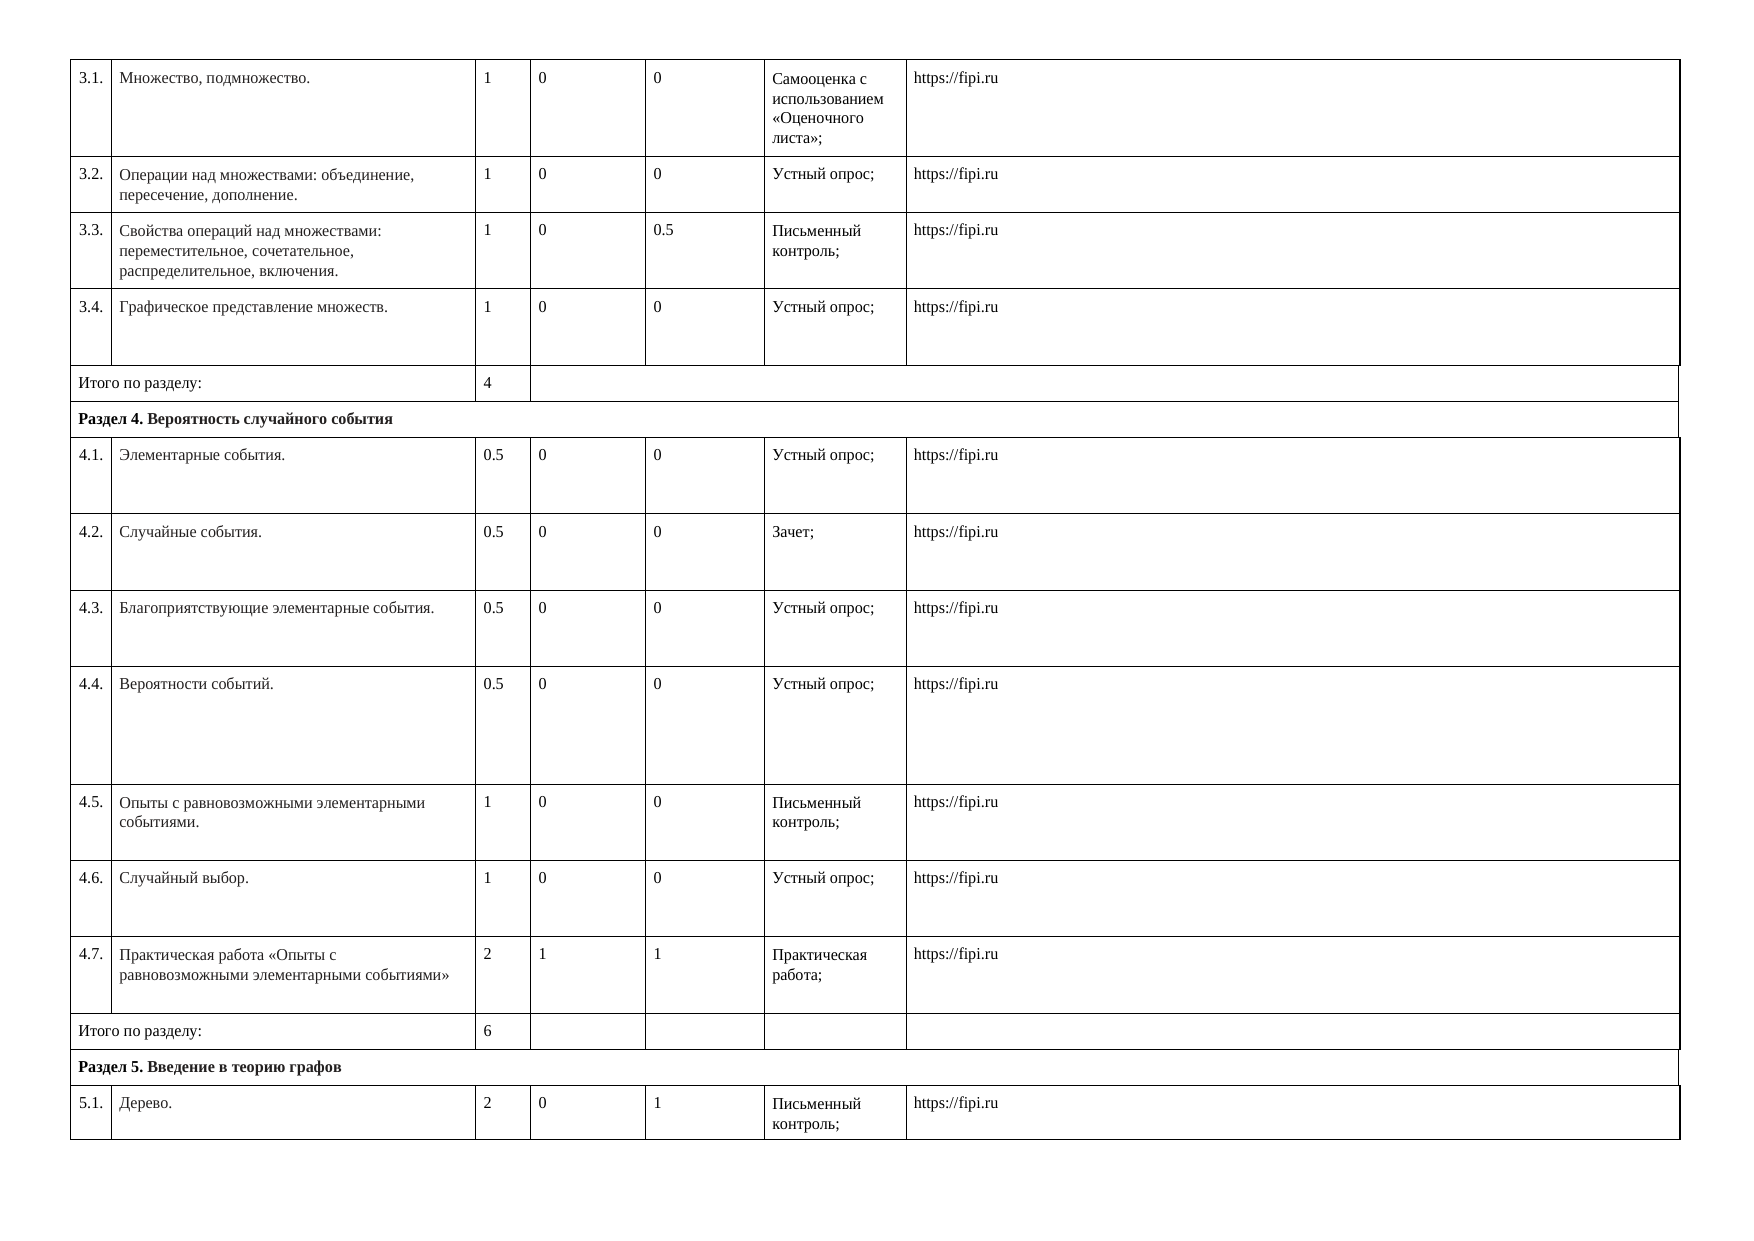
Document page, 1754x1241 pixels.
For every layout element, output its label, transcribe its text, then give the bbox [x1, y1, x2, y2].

table_cell 4.7. [71, 937, 111, 1012]
table_cell 6 [476, 1014, 530, 1049]
table_header Множество, подмножество. [112, 60, 475, 156]
table_cell [907, 1014, 1679, 1049]
table_cell 0 [531, 157, 645, 212]
table_cell [531, 366, 1678, 401]
table_cell 2 [476, 1086, 530, 1139]
table_cell 0 [646, 785, 764, 860]
table_header 0 [646, 60, 764, 156]
table_header 3.1. [71, 60, 111, 156]
table_cell 0 [531, 438, 645, 513]
table_cell 3.4. [71, 289, 111, 364]
table_cell 1 [476, 213, 530, 288]
table_cell 0 [646, 289, 764, 364]
table_cell Устный опрос; [765, 157, 906, 212]
table_header 1 [476, 60, 530, 156]
table_cell 0 [531, 289, 645, 364]
table_cell https://fipi.ru [907, 937, 1679, 1012]
table_cell 0 [531, 591, 645, 666]
table_cell https://fipi.ru [907, 785, 1679, 860]
table_header Самооценка с использованием«Оценочного листа»; [765, 60, 906, 156]
table_cell Письменный контроль; [765, 1086, 906, 1139]
table_cell 0 [646, 514, 764, 590]
table_cell 3.3. [71, 213, 111, 288]
table_cell 0 [531, 1086, 645, 1139]
table_cell 0 [531, 514, 645, 590]
table_cell 0.5 [476, 667, 530, 783]
table_cell Случайный выбор. [112, 861, 475, 936]
table_cell Вероятности событий. [112, 667, 475, 783]
table_cell Раздел 4. Вероятность случайного события [71, 402, 1678, 437]
table_cell 3.2. [71, 157, 111, 212]
table_cell https://fipi.ru [907, 667, 1679, 783]
table_cell Итого по разделу: [71, 366, 475, 401]
table_cell Благоприятствующие элементарные события. [112, 591, 475, 666]
table_cell Устный опрос; [765, 438, 906, 513]
table_cell 0 [646, 861, 764, 936]
table_cell Устный опрос; [765, 591, 906, 666]
table_cell 1 [476, 289, 530, 364]
table_cell Письменный контроль; [765, 785, 906, 860]
table_cell 4.4. [71, 667, 111, 783]
table_cell Зачет; [765, 514, 906, 590]
table_cell 0.5 [476, 514, 530, 590]
table_cell 4.2. [71, 514, 111, 590]
table_cell [531, 1014, 645, 1049]
table_cell Опыты с равновозможными элементарными событиями. [112, 785, 475, 860]
table_cell 5.1. [71, 1086, 111, 1139]
table_cell Практическая работа; [765, 937, 906, 1012]
table_cell 0 [646, 438, 764, 513]
table_cell 0 [531, 667, 645, 783]
table_cell Дерево. [112, 1086, 475, 1139]
table_cell https://fipi.ru [907, 157, 1679, 212]
table_cell [646, 1014, 764, 1049]
table_cell Устный опрос; [765, 667, 906, 783]
table_cell 1 [476, 861, 530, 936]
table_cell Графическое представление множеств. [112, 289, 475, 364]
table_cell 0 [646, 157, 764, 212]
table_cell Практическая работа «Опыты с равновозможными элементарными событиями» [112, 937, 475, 1012]
table_cell https://fipi.ru [907, 1086, 1679, 1139]
table_cell 1 [531, 937, 645, 1012]
table_cell 0 [646, 591, 764, 666]
table_cell Свойства операций над множествами: переместительное, сочетательное, распределительное, включения. [112, 213, 475, 288]
table_cell https://fipi.ru [907, 438, 1679, 513]
table_cell [765, 1014, 906, 1049]
table_cell 4.6. [71, 861, 111, 936]
table_cell 1 [476, 157, 530, 212]
table_cell https://fipi.ru [907, 514, 1679, 590]
table_cell 0.5 [476, 438, 530, 513]
table_cell Операции над множествами: объединение, пересечение, дополнение. [112, 157, 475, 212]
table_cell Случайные события. [112, 514, 475, 590]
table_cell 0.5 [476, 591, 530, 666]
table_cell 4.1. [71, 438, 111, 513]
table_cell https://fipi.ru [907, 861, 1679, 936]
table_cell https://fipi.ru [907, 213, 1679, 288]
table_cell 0 [646, 667, 764, 783]
table_cell Элементарные события. [112, 438, 475, 513]
table_header https://fipi.ru [907, 60, 1679, 156]
table_cell 2 [476, 937, 530, 1012]
table_cell Устный опрос; [765, 861, 906, 936]
table_cell 0 [531, 861, 645, 936]
table_cell Устный опрос; [765, 289, 906, 364]
table_cell 1 [646, 1086, 764, 1139]
table_header 0 [531, 60, 645, 156]
table_cell 4 [476, 366, 530, 401]
table_cell 1 [646, 937, 764, 1012]
table_cell https://fipi.ru [907, 591, 1679, 666]
table_cell 4.3. [71, 591, 111, 666]
table_cell 0.5 [646, 213, 764, 288]
table_cell Письменный контроль; [765, 213, 906, 288]
table_cell 0 [531, 213, 645, 288]
table_cell Итого по разделу: [71, 1014, 475, 1049]
table_cell 0 [531, 785, 645, 860]
table_cell https://fipi.ru [907, 289, 1679, 364]
table_cell 4.5. [71, 785, 111, 860]
table_cell 1 [476, 785, 530, 860]
table_cell Раздел 5. Введение в теорию графов [71, 1050, 1678, 1085]
